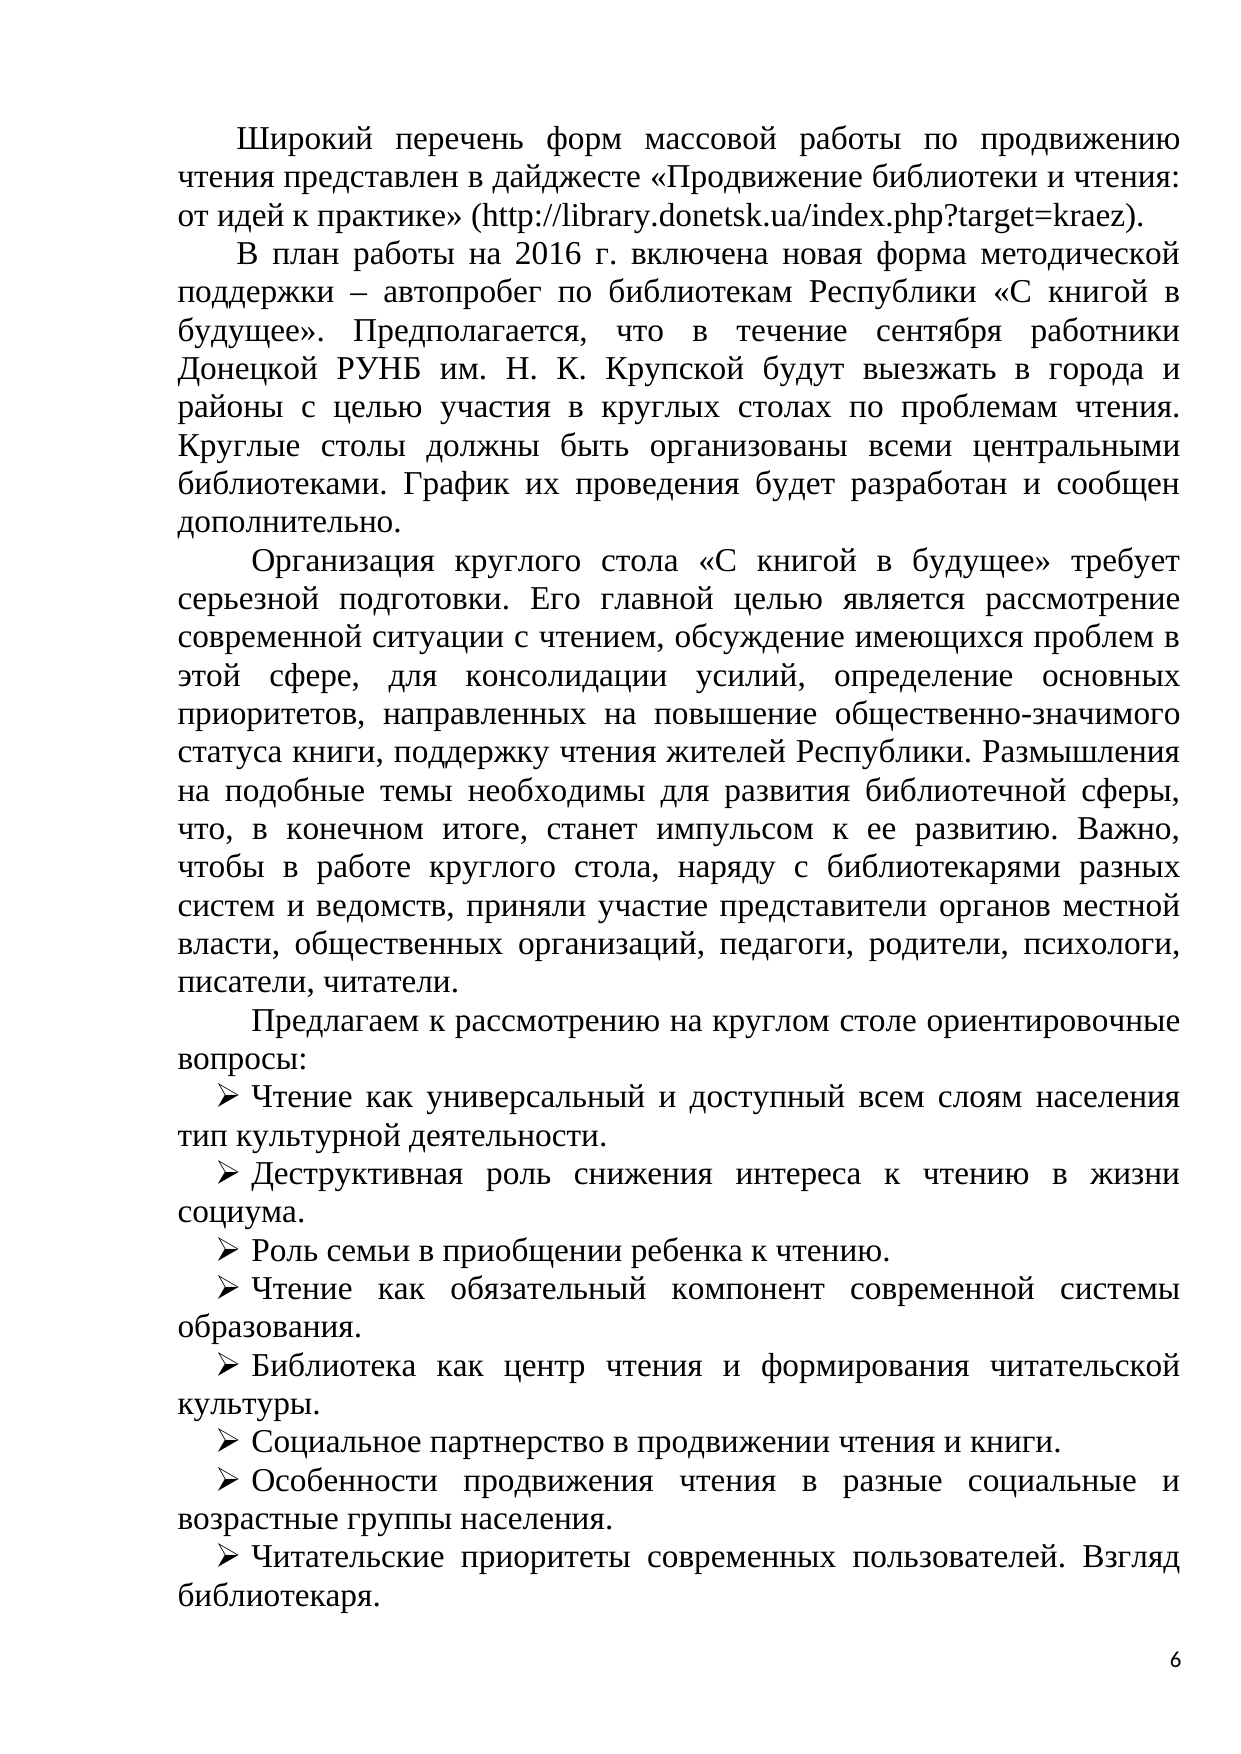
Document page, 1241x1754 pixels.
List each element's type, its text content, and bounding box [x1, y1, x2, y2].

list Роль семьи в приобщении ребенка к чтению. [177, 1230, 1181, 1268]
list Деструктивная роль снижения интереса к чтению в жизни социума. [177, 1153, 1181, 1230]
list Библиотека как центр чтения и формирования читательской культуры. [177, 1345, 1181, 1421]
text Организация круглого стола «С книгой в будущее» требует серьезной подготовки. Его главной целью является рассмотрение современной ситуации с чтением, обсуждение имеющихся проблем в этой сфере, для консолидации усилий, определение основных приоритетов, направленных на повышение общественно-значимого статуса книги, поддержку чтения жителей Республики. Размышления на подобные темы необходимы для развития библиотечной сферы, что, в конечном итоге, станет импульсом к ее развитию. Важно, чтобы в работе круглого стола, наряду с библиотекарями разных систем и ведомств, приняли участие представители органов местной власти, общественных организаций, педагоги, родители, психологи, писатели, читатели. [177, 540, 1181, 1000]
text Предлагаем к рассмотрению на круглом столе ориентировочные вопросы: [177, 1000, 1181, 1076]
text Широкий перечень форм массовой работы по продвижению чтения представлен в дайджесте «Продвижение библиотеки и чтения: от идей к практике» (http://library.donetsk.ua/index.php?target=kraez). [177, 118, 1181, 233]
list Чтение как универсальный и доступный всем слоям населения тип культурной деятельности. [177, 1076, 1181, 1153]
list Особенности продвижения чтения в разные социальные и возрастные группы населения. [177, 1460, 1181, 1536]
text В план работы на 2016 г. включена новая форма методической поддержки – автопробег по библиотекам Республики «С книгой в будущее». Предполагается, что в течение сентября работники Донецкой РУНБ им. Н. К. Крупской будут выезжать в города и районы с целью участия в круглых столах по проблемам чтения. Круглые столы должны быть организованы всеми центральными библиотеками. График их проведения будет разработан и сообщен дополнительно. [177, 233, 1181, 540]
list Социальное партнерство в продвижении чтения и книги. [177, 1421, 1181, 1460]
list Читательские приоритеты современных пользователей. Взгляд библиотекаря. [177, 1536, 1181, 1613]
list Чтение как обязательный компонент современной системы образования. [177, 1268, 1181, 1345]
